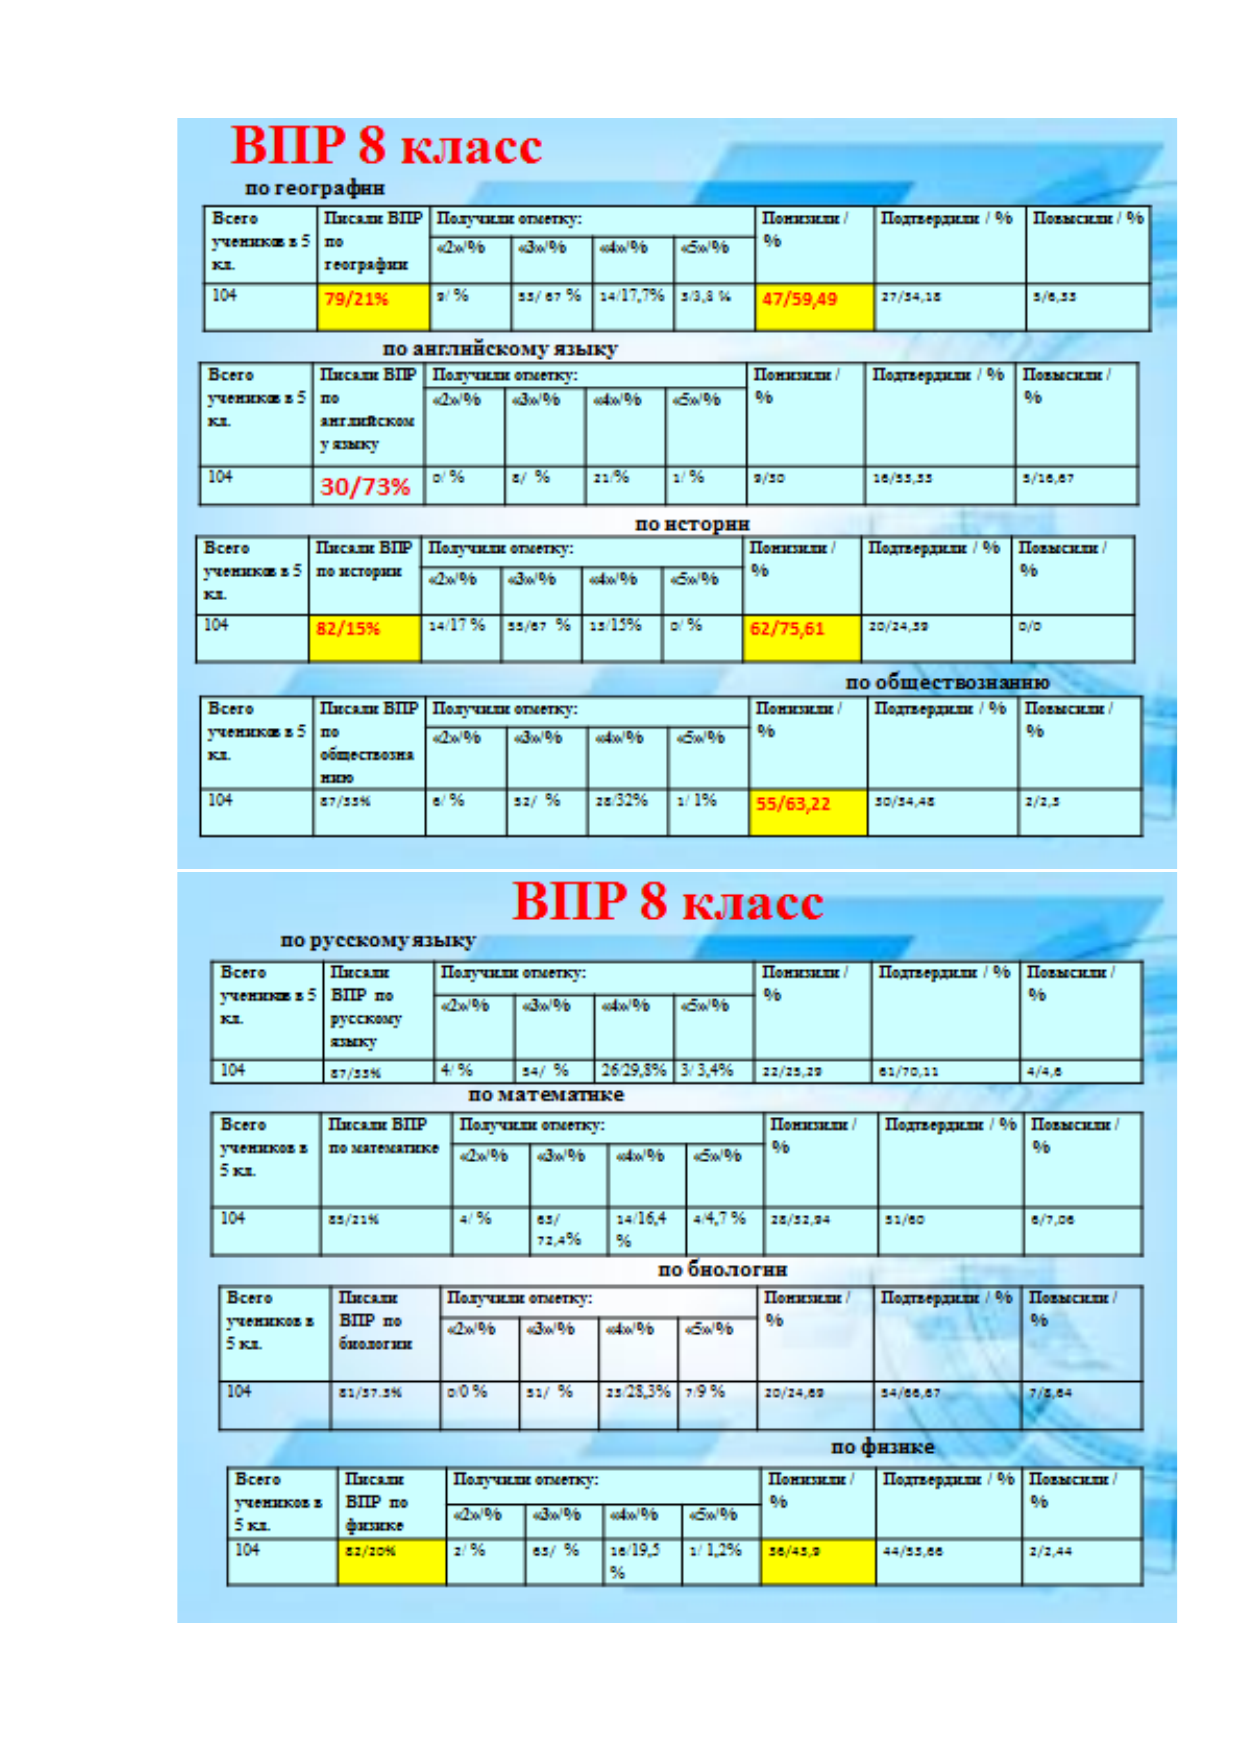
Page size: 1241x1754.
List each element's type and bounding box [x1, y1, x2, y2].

picture [177, 872, 1178, 1623]
picture [177, 118, 1178, 869]
